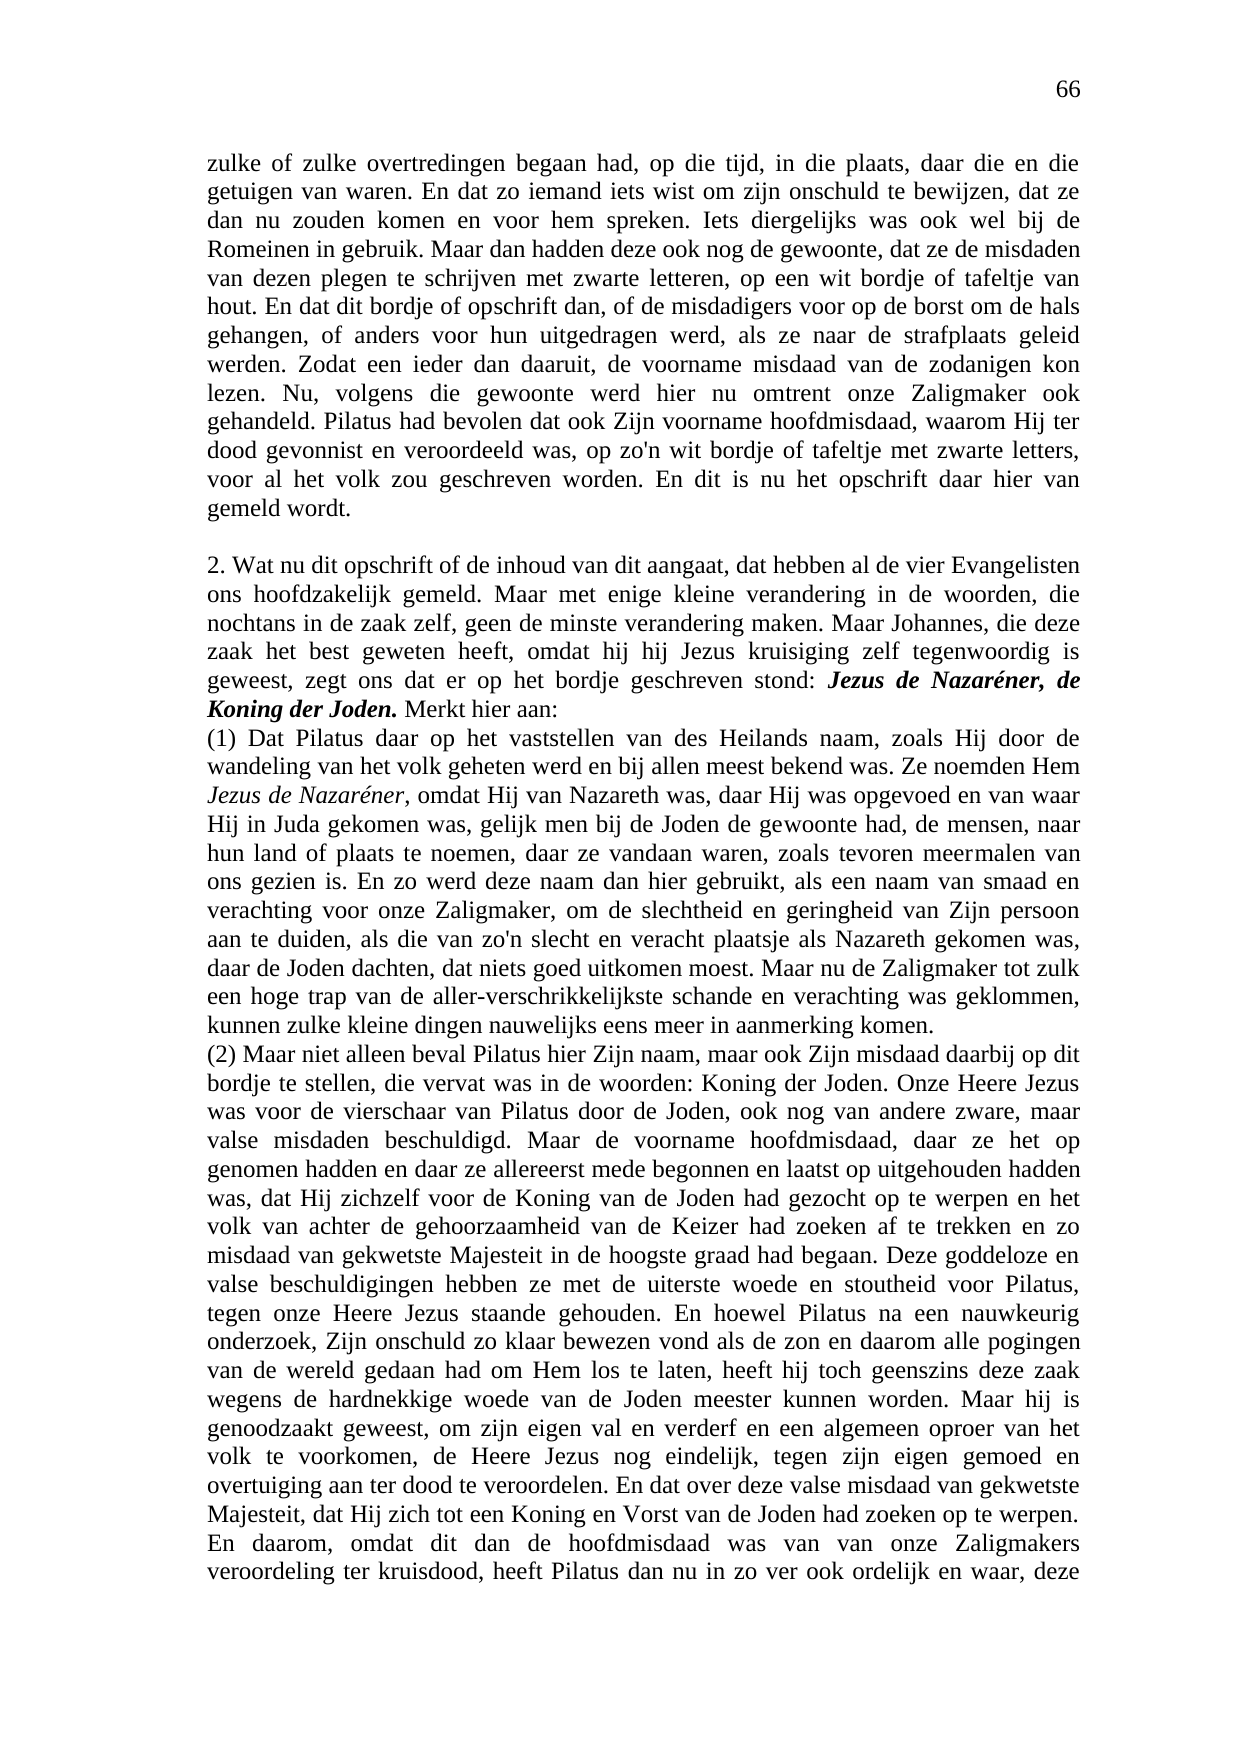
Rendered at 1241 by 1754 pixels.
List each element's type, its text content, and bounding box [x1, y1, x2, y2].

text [207, 1039, 1081, 1585]
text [207, 148, 1081, 521]
text (1) Dat Pilatus daar op het vaststellen van des Heilands naam, zoals Hij door de wandeling van het volk geheten werd en bij allen meest bekend was. Ze noemden Hem Jezus de Nazaréner, omdat Hij van Nazareth was, daar Hij was opgevoed en van waar Hij in Juda gekomen was, gelijk men bij de Joden de gewoonte had, de mensen, naar hun land of plaats te noemen, daar ze vandaan waren, zoals tevoren meermalen van ons gezien is. En zo werd deze naam dan hier gebruikt, als een naam van smaad en verachting voor onze Zaligmaker, om de slechtheid en geringheid van Zijn persoon aan te duiden, als die van zo'n slecht en veracht plaatsje als Nazareth gekomen was, daar de Joden dachten, dat niets goed uitkomen moest. Maar nu de Zaligmaker tot zulk een hoge trap van de aller-verschrikkelijkste schande en verachting was geklommen, kunnen zulke kleine dingen nauwelijks eens meer in aanmerking komen. [207, 723, 1081, 1039]
text 2. Wat nu dit opschrift of de inhoud van dit aangaat, dat hebben al de vier Evangelisten ons hoofdzakelijk gemeld. Maar met enige kleine verandering in de woorden, die nochtans in de zaak zelf, geen de minste verandering maken. Maar Johannes, die deze zaak het best geweten heeft, omdat hij hij Jezus kruisiging zelf tegenwoordig is geweest, zegt ons dat er op het bordje geschreven stond: Jezus de Nazaréner, de Koning der Joden. Merkt hier aan: [207, 550, 1081, 723]
